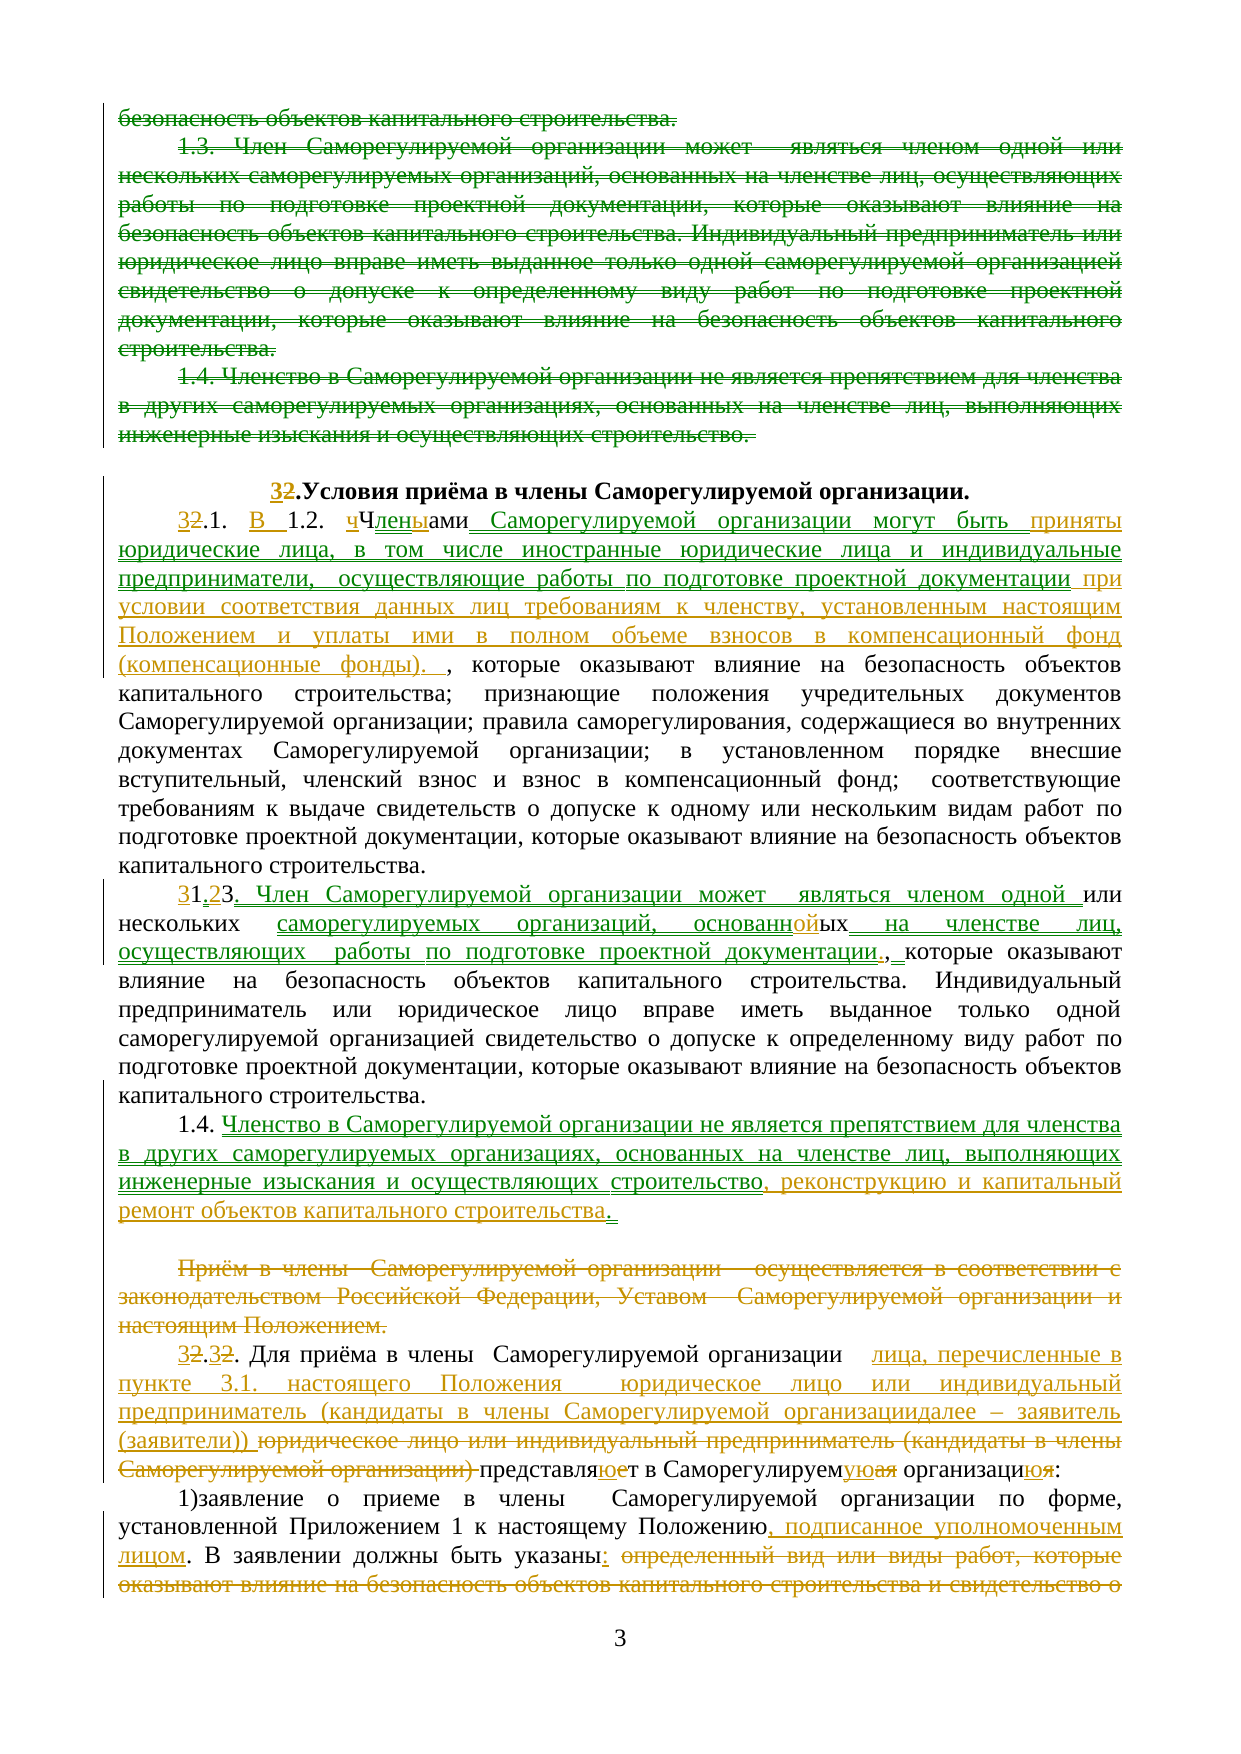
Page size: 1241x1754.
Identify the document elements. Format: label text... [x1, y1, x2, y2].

text .1. [118, 562, 1122, 616]
text .. Для приёма в члены Саморегулируемой организации представлят в Саморегулируем организаци: [118, 1423, 1122, 1483]
text .Условия приёма в члены Саморегулируемой организации. [118, 476, 1122, 505]
text .. Для приёма в члены Саморегулируемой организации представлят в Саморегулируем организаци: [118, 1339, 1122, 1393]
text .1. [118, 647, 1122, 879]
text .1. [118, 505, 1122, 559]
text .. Для приёма в члены Саморегулируемой организации представлят в Саморегулируем организаци: [118, 1394, 1122, 1421]
text .1. [118, 618, 1122, 645]
